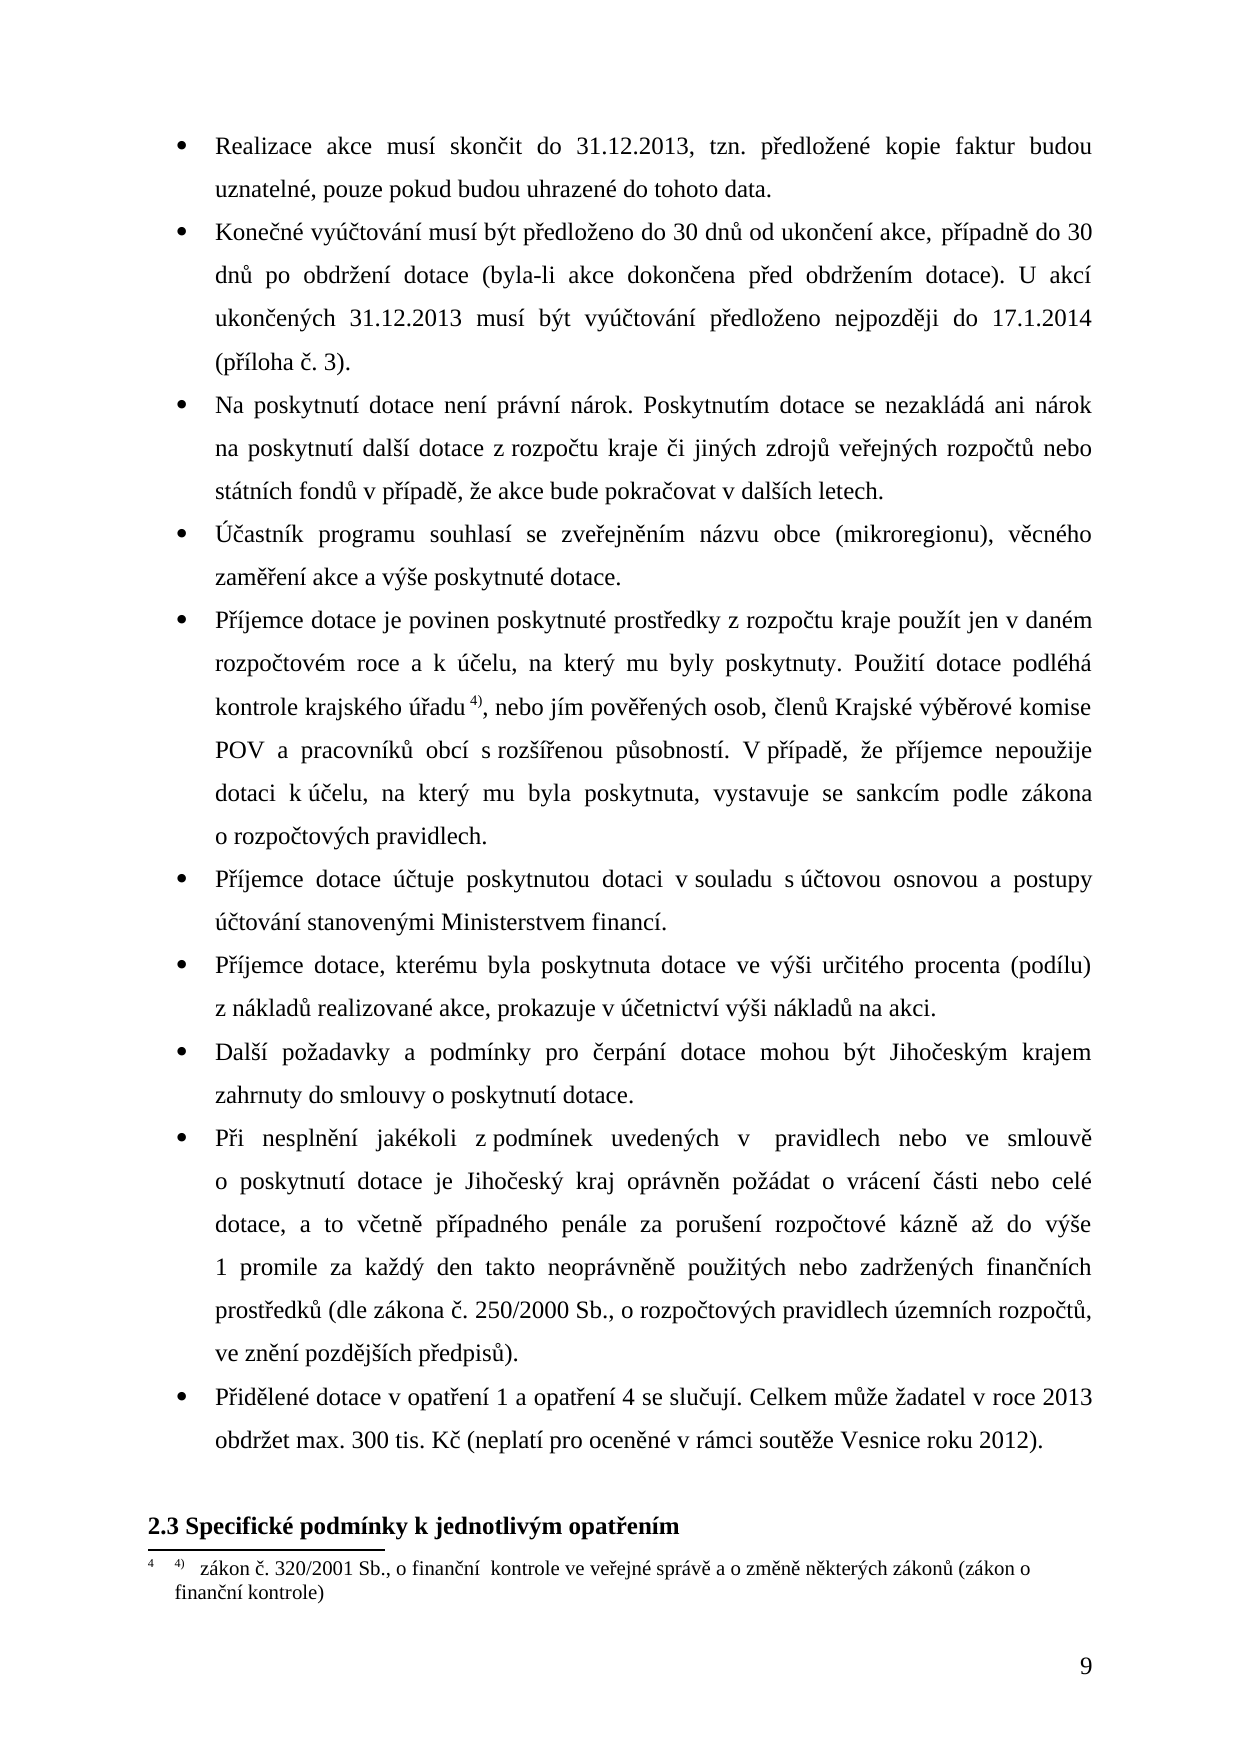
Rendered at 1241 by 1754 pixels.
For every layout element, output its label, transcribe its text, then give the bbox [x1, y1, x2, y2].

list Při nesplnění jakékoli z podmínek uvedených v pravidlech nebo ve smlouvě o poskytnutí dotace je Jihočeský kraj oprávněn požádat o vrácení části nebo celé dotace, a to včetně případného penále za porušení rozpočtové kázně až do výše 1 promile za každý den takto neoprávněně použitých nebo zadržených finančních prostředků (dle zákona č. 250/2000 Sb., o rozpočtových pravidlech územních rozpočtů, ve znění pozdějších předpisů). [177, 1123, 1092, 1367]
list Další požadavky a podmínky pro čerpání dotace mohou být Jihočeským krajem zahrnuty do smlouvy o poskytnutí dotace. [177, 1037, 1092, 1108]
list Na poskytnutí dotace není právní nárok. Poskytnutím dotace se nezakládá ani nárok na poskytnutí další dotace z rozpočtu kraje či jiných zdrojů veřejných rozpočtů nebo státních fondů v případě, že akce bude pokračovat v dalších letech. [177, 390, 1092, 505]
list Příjemce dotace, kterému byla poskytnuta dotace ve výši určitého procenta (podílu) z nákladů realizované akce, prokazuje v účetnictví výši nákladů na akci. [177, 950, 1092, 1022]
list Konečné vyúčtování musí být předloženo do 30 dnů od ukončení akce, případně do 30 dnů po obdržení dotace (byla-li akce dokončena před obdržením dotace). U akcí ukončených 31.12.2013 musí být vyúčtování předloženo nejpozději do 17.1.2014 (příloha č. 3). [177, 217, 1092, 375]
list Přidělené dotace v opatření 1 a opatření 4 se slučují. Celkem může žadatel v roce 2013 obdržet max. 300 tis. Kč (neplatí pro oceněné v rámci soutěže Vesnice roku 2012). [177, 1382, 1092, 1453]
text 2.3 Specifické podmínky k jednotlivým opatřením [148, 1511, 1092, 1540]
list Příjemce dotace účtuje poskytnutou dotaci v souladu s účtovou osnovou a postupy účtování stanovenými Ministerstvem financí. [177, 864, 1092, 936]
list Účastník programu souhlasí se zveřejněním názvu obce (mikroregionu), věcného zaměření akce a výše poskytnuté dotace. [177, 519, 1092, 591]
list Příjemce dotace je povinen poskytnuté prostředky z rozpočtu kraje použít jen v daném rozpočtovém roce a k účelu, na který mu byly poskytnuty. Použití dotace podléhá kontrole krajského úřadu 4), nebo jím pověřených osob, členů Krajské výběrové komise POV a pracovníků obcí s rozšířenou působností. V případě, že příjemce nepoužije dotaci k účelu, na který mu byla poskytnuta, vystavuje se sankcím podle zákona o rozpočtových pravidlech. [177, 605, 1092, 850]
list Realizace akce musí skončit do 31.12.2013, tzn. předložené kopie faktur budou uznatelné, pouze pokud budou uhrazené do tohoto data. [177, 131, 1092, 203]
